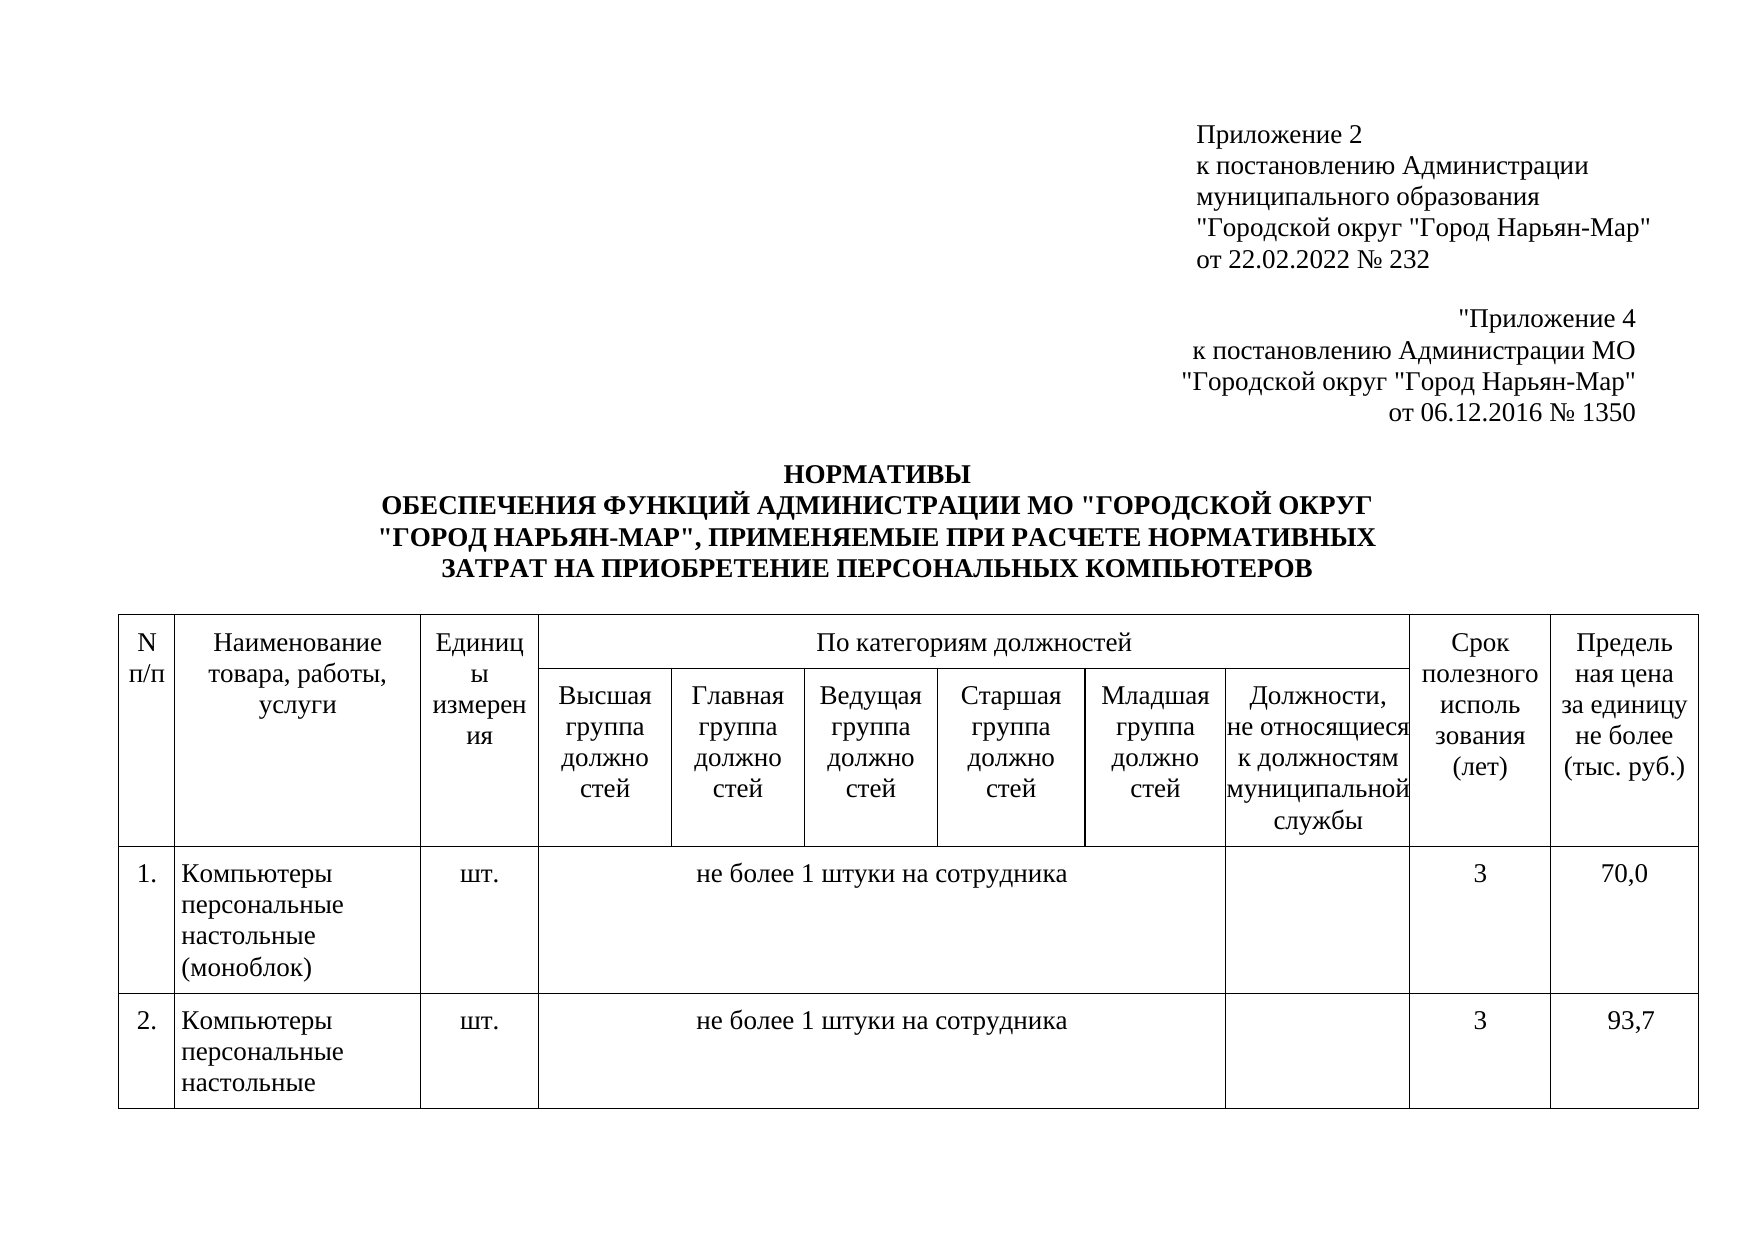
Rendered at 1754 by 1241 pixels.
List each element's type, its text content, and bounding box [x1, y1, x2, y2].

table_cell 3 [1410, 847, 1550, 992]
table_cell Высшая группа должно стей [539, 669, 671, 846]
table_header Наименование товара, работы, услуги [175, 615, 420, 846]
table_cell 70,0 [1551, 847, 1698, 992]
table_header Срок полезного исполь зования (лет) [1410, 615, 1550, 846]
table_cell Ведущая группа должно стей [805, 669, 937, 846]
table_header По категориям должностей [539, 615, 1409, 667]
text НОРМАТИВЫ [118, 458, 1636, 489]
table_cell Старшая группа должно стей [938, 669, 1084, 846]
table_cell 1. [119, 847, 174, 992]
table_cell шт. [421, 994, 538, 1108]
text от 06.12.2016 № 1350 [118, 396, 1636, 427]
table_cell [175, 994, 420, 1108]
table_cell не более 1 штуки на сотрудника [539, 847, 1225, 992]
text "Городской округ "Город Нарьян-Мар" [118, 365, 1636, 396]
text "Городской округ "Город Нарьян-Мар" [1196, 212, 1654, 243]
text к постановлению Администрации [1196, 149, 1654, 180]
table_header Предель ная цена за единицу не более (тыс. руб.) [1551, 615, 1698, 846]
table_cell Главная группа должно стей [672, 669, 804, 846]
text муниципального образования [1196, 180, 1654, 212]
text ЗАТРАТ НА ПРИОБРЕТЕНИЕ ПЕРСОНАЛЬНЫХ КОМПЬЮТЕРОВ [118, 552, 1636, 583]
table_cell 93,7 [1551, 994, 1698, 1108]
text ОБЕСПЕЧЕНИЯ ФУНКЦИЙ АДМИНИСТРАЦИИ МО "ГОРОДСКОЙ ОКРУГ [118, 489, 1636, 521]
table_cell Компьютеры персональные настольные (моноблок) [175, 847, 420, 992]
table_cell 2. [119, 994, 174, 1108]
table_cell [1226, 847, 1409, 992]
text к постановлению Администрации МО [118, 334, 1636, 365]
table_cell Должности, не относящиеся к должностям муниципальной службы [1226, 669, 1409, 846]
table_cell шт. [421, 847, 538, 992]
table_header N п/п [119, 615, 174, 846]
text "ГОРОД НАРЬЯН-МАР", ПРИМЕНЯЕМЫЕ ПРИ РАСЧЕТЕ НОРМАТИВНЫХ [118, 521, 1636, 552]
text "Приложение 4 [118, 303, 1636, 334]
table_header Единицы измерения [421, 615, 538, 846]
table_cell Младшая группа должно стей [1086, 669, 1225, 846]
table_cell 3 [1410, 994, 1550, 1108]
table_cell [1226, 994, 1409, 1108]
text от 22.02.2022 № 232 [1196, 243, 1654, 274]
text Приложение 2 [1196, 118, 1654, 149]
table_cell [539, 994, 1225, 1108]
